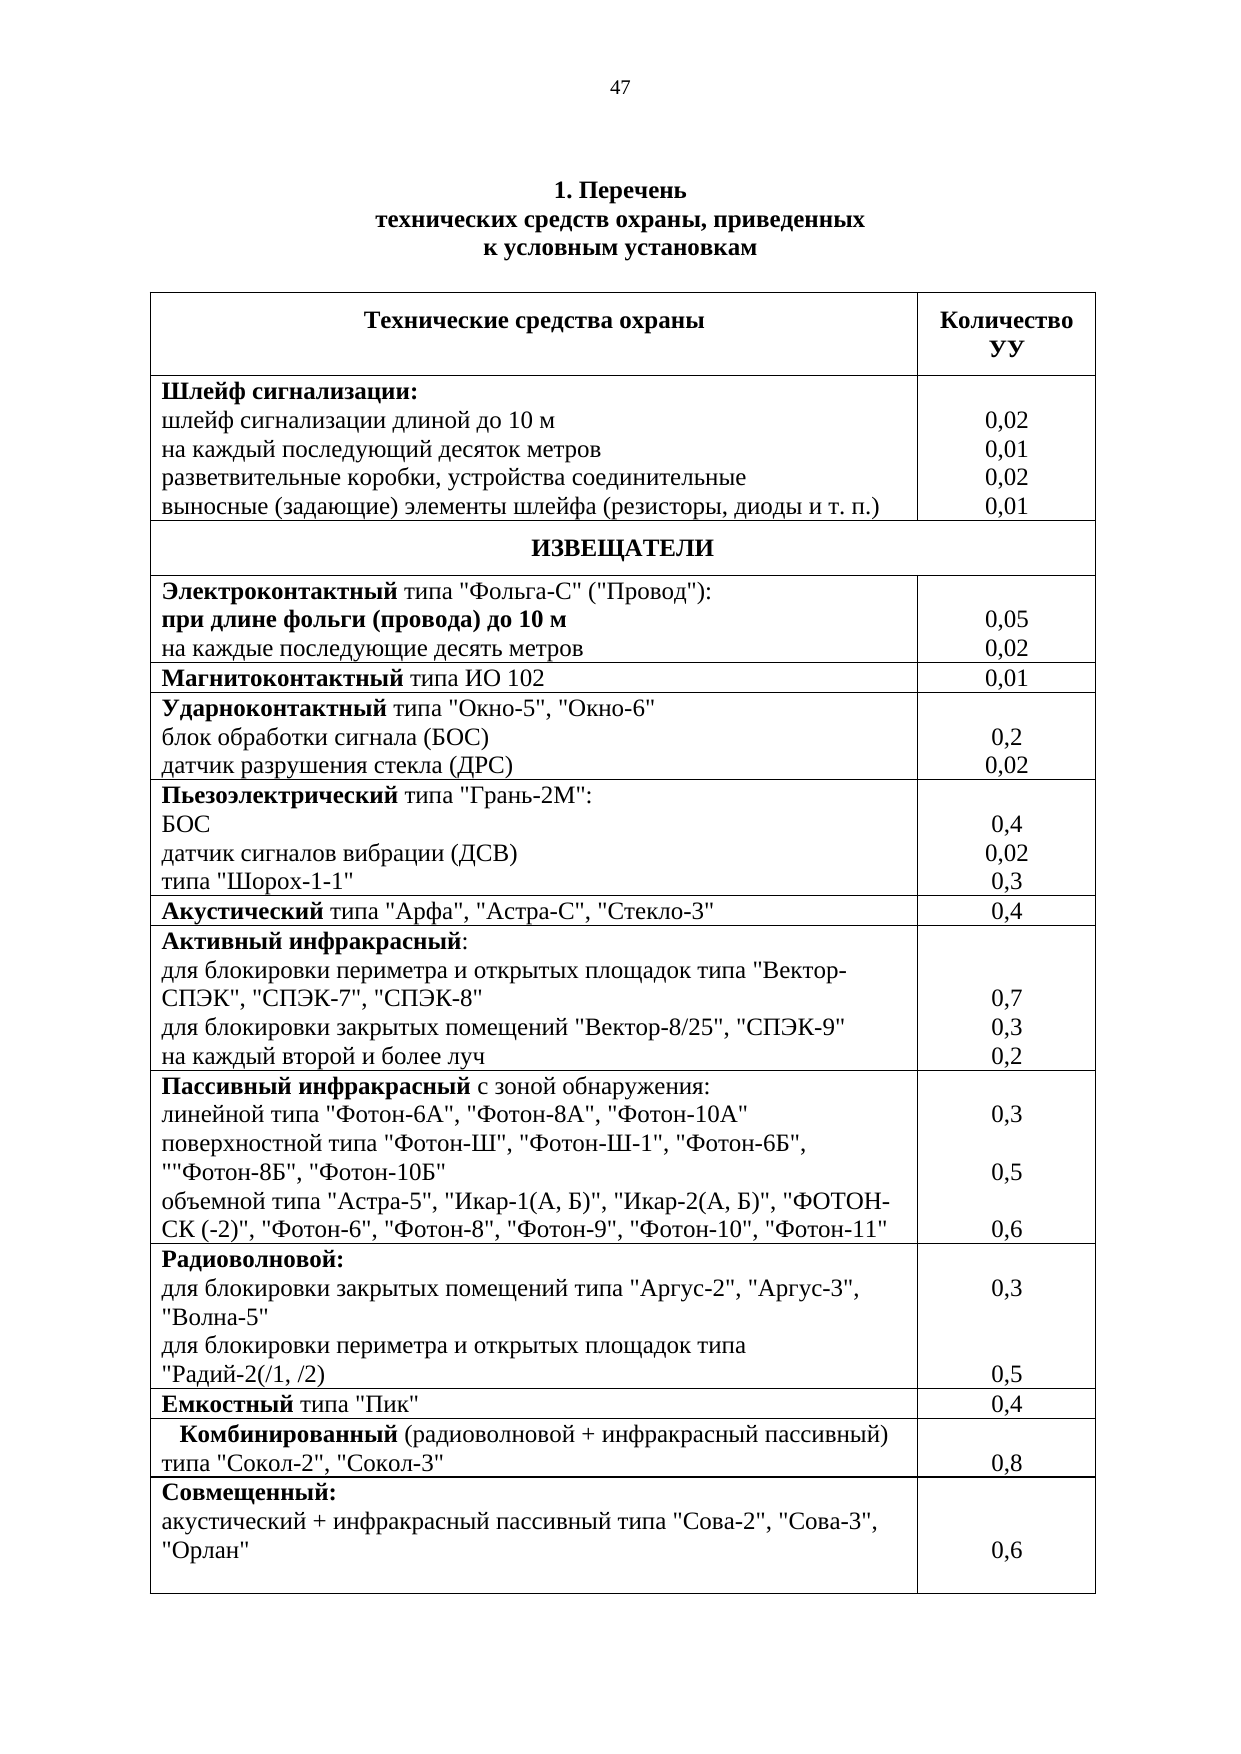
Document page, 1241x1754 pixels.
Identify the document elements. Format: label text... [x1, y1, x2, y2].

table_header Количество УУ [918, 293, 1095, 375]
table_cell Шлейф сигнализации: шлейф сигнализации длиной до 10 м на каждый последующий десяток метров разветвительные коробки, устройства соединительные выносные (задающие) элементы шлейфа (резисторы, диоды и т. п.) [151, 376, 917, 520]
table_cell 0,02 0,01 0,02 0,01 [918, 376, 1095, 520]
table_cell ИЗВЕЩАТЕЛИ [151, 521, 1095, 575]
table_cell Акустический типа "Арфа", "Астра-С", "Стекло-3" [151, 896, 917, 925]
table_cell 0,05 0,02 [918, 576, 1095, 662]
table_cell 0,01 [918, 663, 1095, 692]
table_cell Радиоволновой: для блокировки закрытых помещений типа "Аргус-2", "Аргус-3", "Волна-5" для блокировки периметра и открытых площадок типа "Радий-2(/1, /2) [151, 1244, 917, 1388]
table_cell Активный инфракрасный: [151, 926, 917, 955]
table_cell Совмещенный: акустический + инфракрасный пассивный типа "Сова-2", "Сова-3", "Орлан" [151, 1478, 917, 1592]
table_cell 0,4 [918, 1389, 1095, 1418]
table_cell 0,3 0,5 [918, 1244, 1095, 1388]
table_cell Пассивный инфракрасный с зоной обнаружения: линейной типа "Фотон-6А", "Фотон-8А", "Фотон-10А" поверхностной типа "Фотон-Ш", "Фотон-Ш-1", "Фотон-6Б", ""Фотон-8Б", "Фотон-10Б" объемной типа "Астра-5", "Икар-1(А, Б)", "Икар-2(А, Б)", "ФОТОН-СК (-2)", "Фотон-6", "Фотон-8", "Фотон-9", "Фотон-10", "Фотон-11" [151, 1071, 917, 1243]
table_header Технические средства охраны [151, 293, 917, 375]
table_cell Емкостный типа "Пик" [151, 1389, 917, 1418]
table_cell Комбинированный (радиоволновой + инфракрасный пассивный) типа "Сокол-2", "Сокол-3" [151, 1419, 917, 1476]
table_cell 0,3 0,5 0,6 [918, 1071, 1095, 1243]
table_cell Пьезоэлектрический типа "Грань-2М": БОС датчик сигналов вибрации (ДСВ) типа "Шорох-1-1" [151, 780, 917, 895]
table_cell 0,8 [918, 1419, 1095, 1476]
table_cell [918, 926, 1095, 955]
table_cell 0,2 0,02 [918, 693, 1095, 779]
table_cell 0,7 0,3 0,2 [918, 955, 1095, 1070]
table_cell Электроконтактный типа "Фольга-С" ("Провод"): при длине фольги (провода) до 10 м на каждые последующие десять метров [151, 576, 917, 662]
table_cell для блокировки периметра и открытых площадок типа "Вектор-СПЭК", "СПЭК-7", "СПЭК-8" для блокировки закрытых помещений "Вектор-8/25", "СПЭК-9" на каждый второй и более луч [151, 955, 917, 1070]
table_cell 0,4 0,02 0,3 [918, 780, 1095, 895]
table_cell 0,6 [918, 1478, 1095, 1592]
subtitle 1. Перечень технических средств охраны, приведенных к условным установкам [150, 175, 1090, 261]
table_cell Магнитоконтактный типа ИО 102 [151, 663, 917, 692]
table_cell Ударноконтактный типа "Окно-5", "Окно-6" блок обработки сигнала (БОС) датчик разрушения стекла (ДРС) [151, 693, 917, 779]
table_cell 0,4 [918, 896, 1095, 925]
